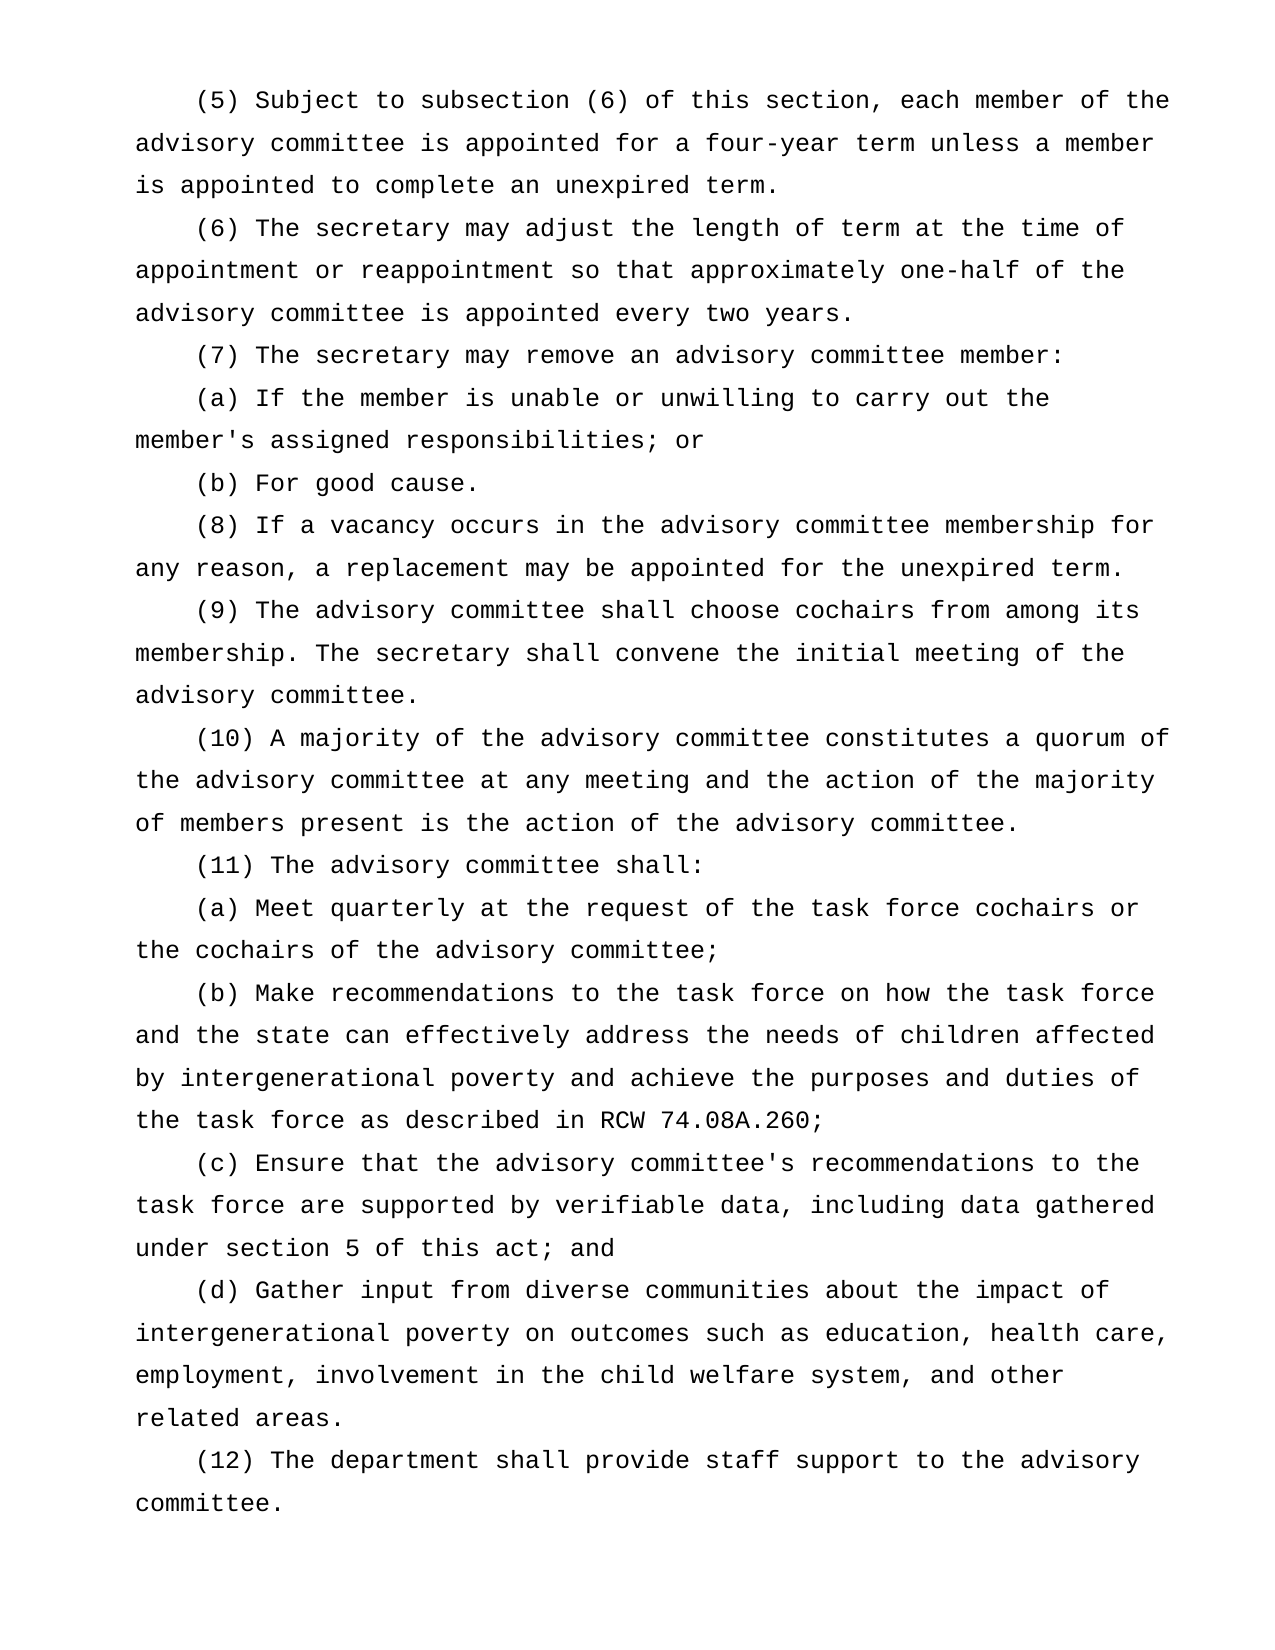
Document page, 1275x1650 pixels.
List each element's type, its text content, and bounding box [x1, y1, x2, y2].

text (8) If a vacancy occurs in the advisory committee membership for any reason, a replacement may be appointed for the unexpired term. [135, 500, 1170, 585]
text (10) A majority of the advisory committee constitutes a quorum of the advisory committee at any meeting and the action of the majority of members present is the action of the advisory committee. [135, 712, 1170, 840]
text (9) The advisory committee shall choose cochairs from among its membership. The secretary shall convene the initial meeting of the advisory committee. [135, 585, 1170, 712]
text (b) For good cause. [135, 457, 1170, 500]
text (c) Ensure that the advisory committee's recommendations to the task force are supported by verifiable data, including data gathered under section 5 of this act; and [135, 1137, 1170, 1265]
text (a) Meet quarterly at the request of the task force cochairs or the cochairs of the advisory committee; [135, 882, 1170, 967]
text (b) Make recommendations to the task force on how the task force and the state can effectively address the needs of children affected by intergenerational poverty and achieve the purposes and duties of the task force as described in RCW 74.08A.260; [135, 967, 1170, 1137]
text (5) Subject to subsection (6) of this section, each member of the advisory committee is appointed for a four-year term unless a member is appointed to complete an unexpired term. [135, 75, 1170, 202]
text (11) The advisory committee shall: [135, 840, 1170, 882]
text (12) The department shall provide staff support to the advisory committee. [135, 1435, 1170, 1520]
text (7) The secretary may remove an advisory committee member: [135, 330, 1170, 372]
text (d) Gather input from diverse communities about the impact of intergenerational poverty on outcomes such as education, health care, employment, involvement in the child welfare system, and other related areas. [135, 1265, 1170, 1435]
text (a) If the member is unable or unwilling to carry out the member's assigned responsibilities; or [135, 372, 1170, 457]
text (6) The secretary may adjust the length of term at the time of appointment or reappointment so that approximately one-half of the advisory committee is appointed every two years. [135, 202, 1170, 330]
